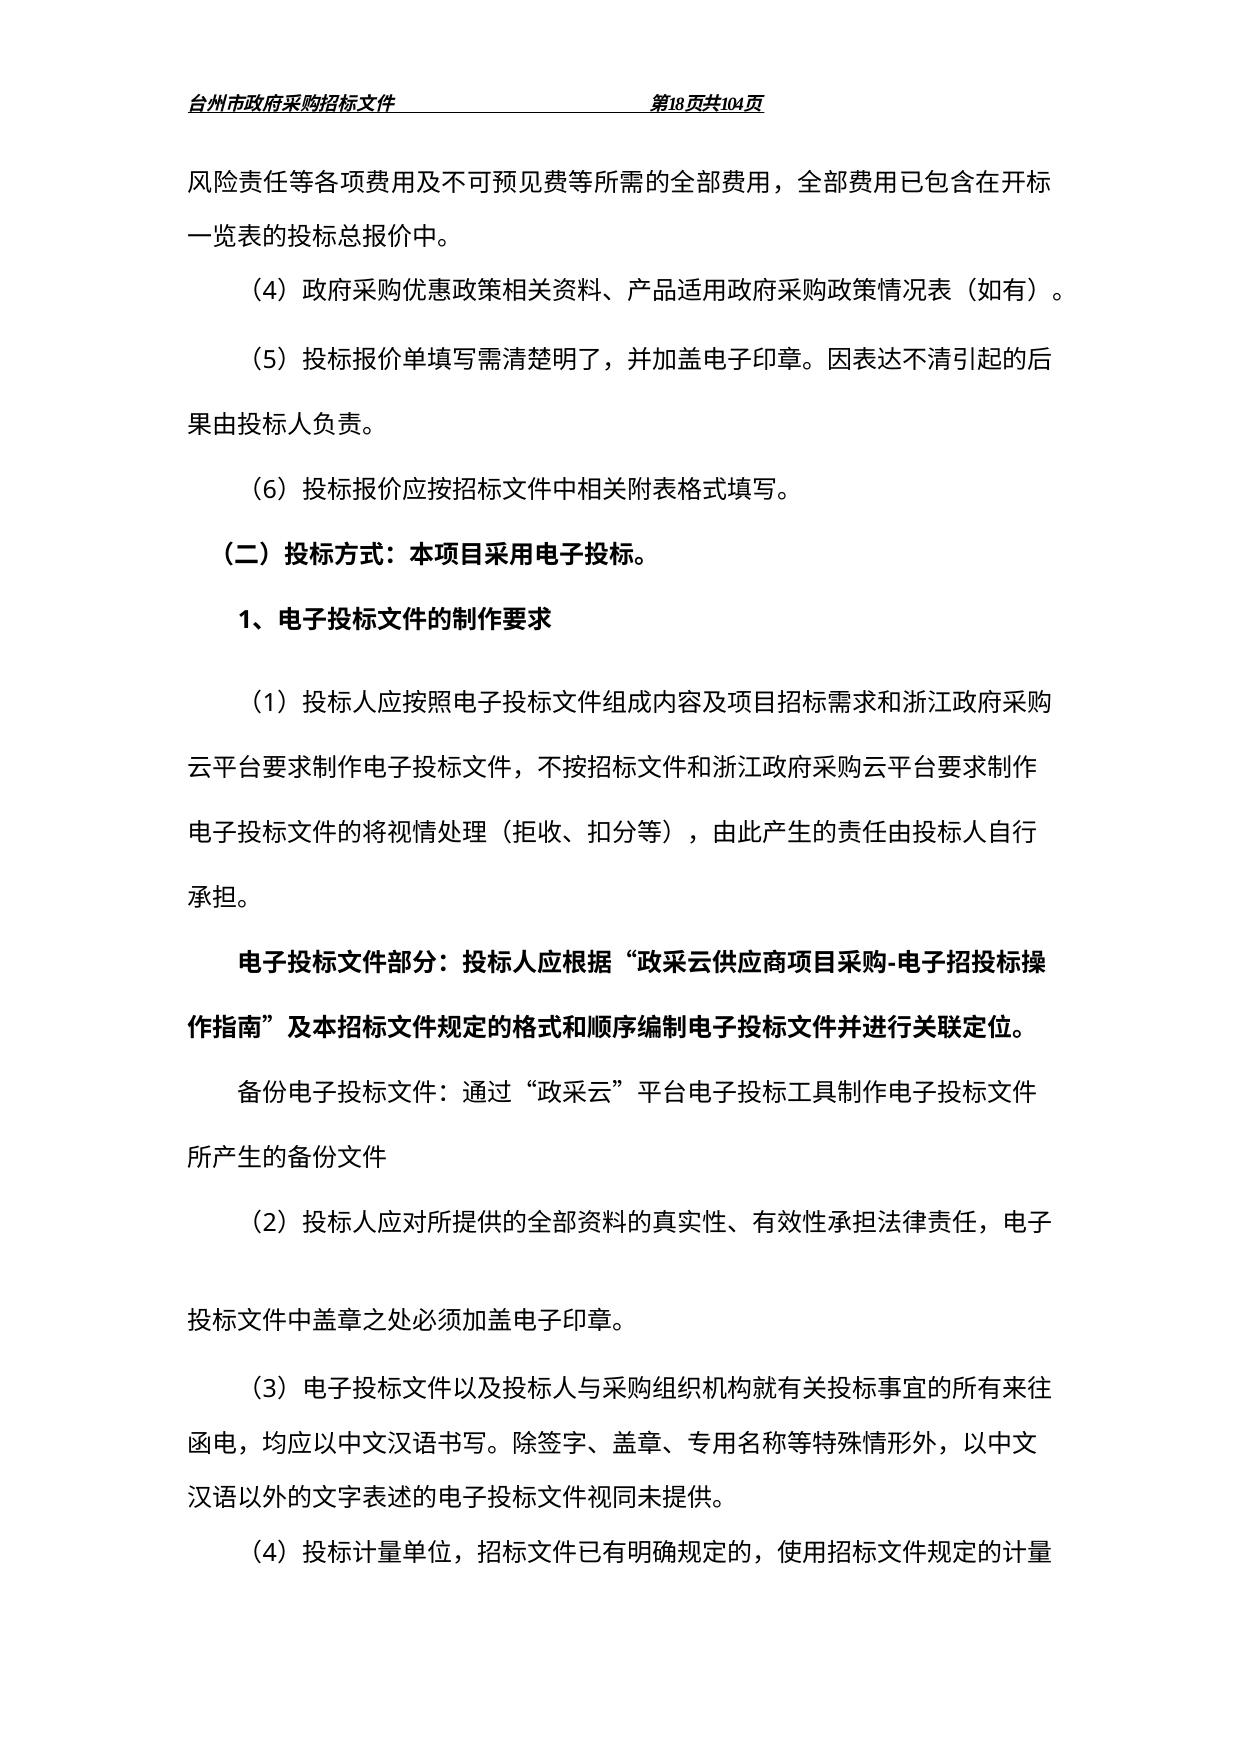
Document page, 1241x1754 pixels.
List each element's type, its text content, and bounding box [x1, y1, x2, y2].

text （6）投标报价应按招标文件中相关附表格式填写。 [187, 455, 1053, 520]
text （1）投标人应按照电子投标文件组成内容及项目招标需求和浙江政府采购云平台要求制作电子投标文件，不按招标文件和浙江政府采购云平台要求制作电子投标文件的将视情处理（拒收、扣分等），由此产生的责任由投标人自行承担。 [187, 668, 1053, 928]
text 电子投标文件部分：投标人应根据“政采云供应商项目采购-电子招投标操作指南”及本招标文件规定的格式和顺序编制电子投标文件并进行关联定位。 [187, 928, 1053, 1058]
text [187, 162, 1053, 253]
text （5）投标报价单填写需清楚明了，并加盖电子印章。因表达不清引起的后果由投标人负责。 [187, 325, 1053, 455]
text 备份电子投标文件：通过“政采云”平台电子投标工具制作电子投标文件所产生的备份文件 [187, 1058, 1053, 1188]
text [187, 1532, 1053, 1568]
list 投标方式：本项目采用电子投标。 [209, 520, 1053, 585]
text （3）电子投标文件以及投标人与采购组织机构就有关投标事宜的所有来往函电，均应以中文汉语书写。除签字、盖章、专用名称等特殊情形外，以中文汉语以外的文字表述的电子投标文件视同未提供。 [187, 1369, 1053, 1514]
text 1、电子投标文件的制作要求 [187, 585, 1053, 650]
text （2）投标人应对所提供的全部资料的真实性、有效性承担法律责任，电子投标文件中盖章之处必须加盖电子印章。 [187, 1188, 1053, 1351]
text （4）政府采购优惠政策相关资料、产品适用政府采购政策情况表（如有）。 [187, 271, 1053, 307]
